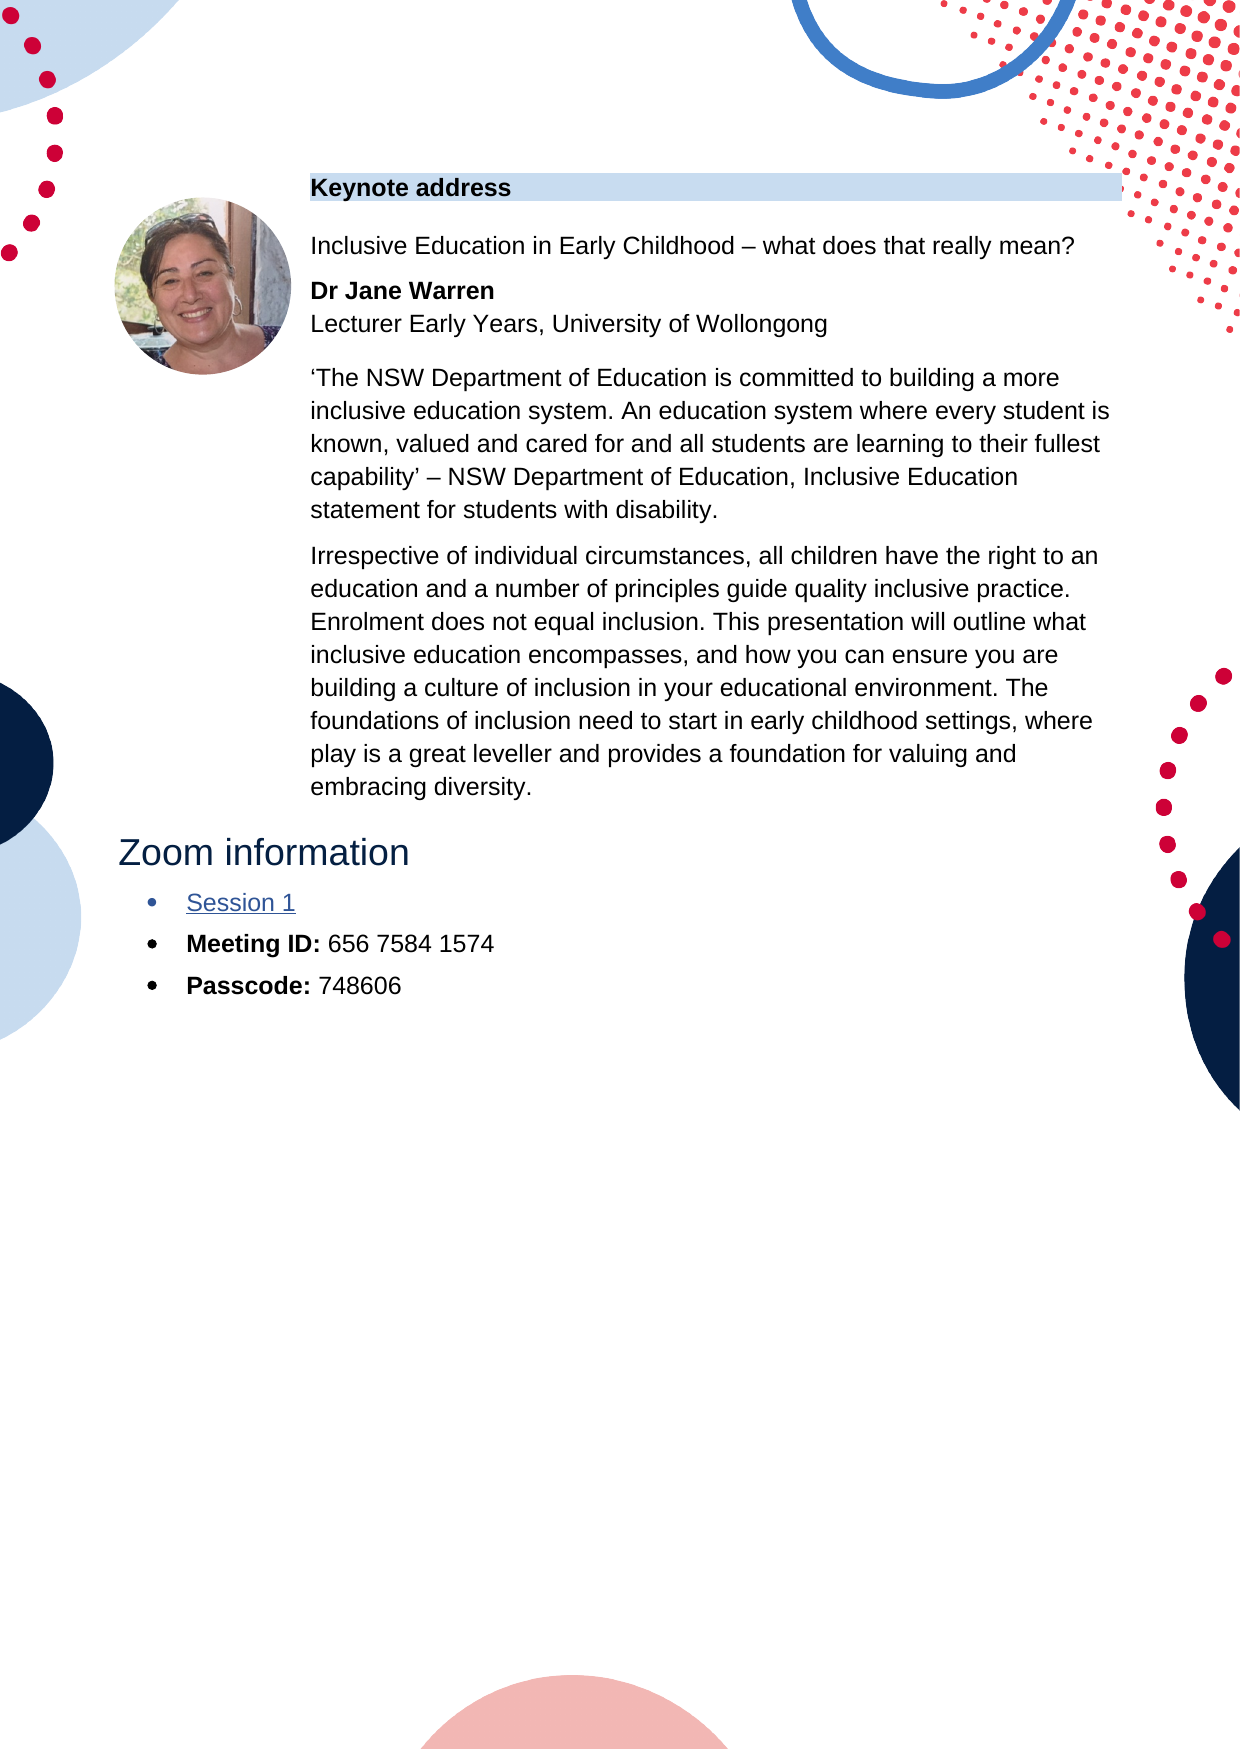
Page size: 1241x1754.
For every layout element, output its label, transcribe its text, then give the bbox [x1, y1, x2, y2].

text Dr Jane Warren [310, 276, 1122, 305]
picture [0, 0, 1240, 1749]
text ‘The NSW Department of Education is committed to building a more inclusive education system. An education system where every student is known, valued and cared for and all students are learning to their fullest capability’ – NSW Department of Education, Inclusive Education statement for students with disability. [310, 363, 1122, 524]
text Keynote address [310, 173, 1122, 201]
text Irrespective of individual circumstances, all children have the right to an education and a number of principles guide quality inclusive practice. Enrolment does not equal inclusion. This presentation will outline what inclusive education encompasses, and how you can ensure you are building a culture of inclusion in your educational environment. The foundations of inclusion need to start in early childhood settings, where play is a great leveller and provides a foundation for valuing and embracing diversity. [310, 541, 1122, 801]
text Inclusive Education in Early Childhood – what does that really mean? [310, 231, 1122, 259]
text Lecturer Early Years, University of Wollongong [310, 309, 1122, 338]
list Session 1 [148, 888, 1122, 917]
list Meeting ID: 656 7584 1574 [148, 929, 1122, 958]
list Passcode: 748606 [148, 971, 1122, 999]
subtitle Zoom information [118, 830, 1122, 873]
